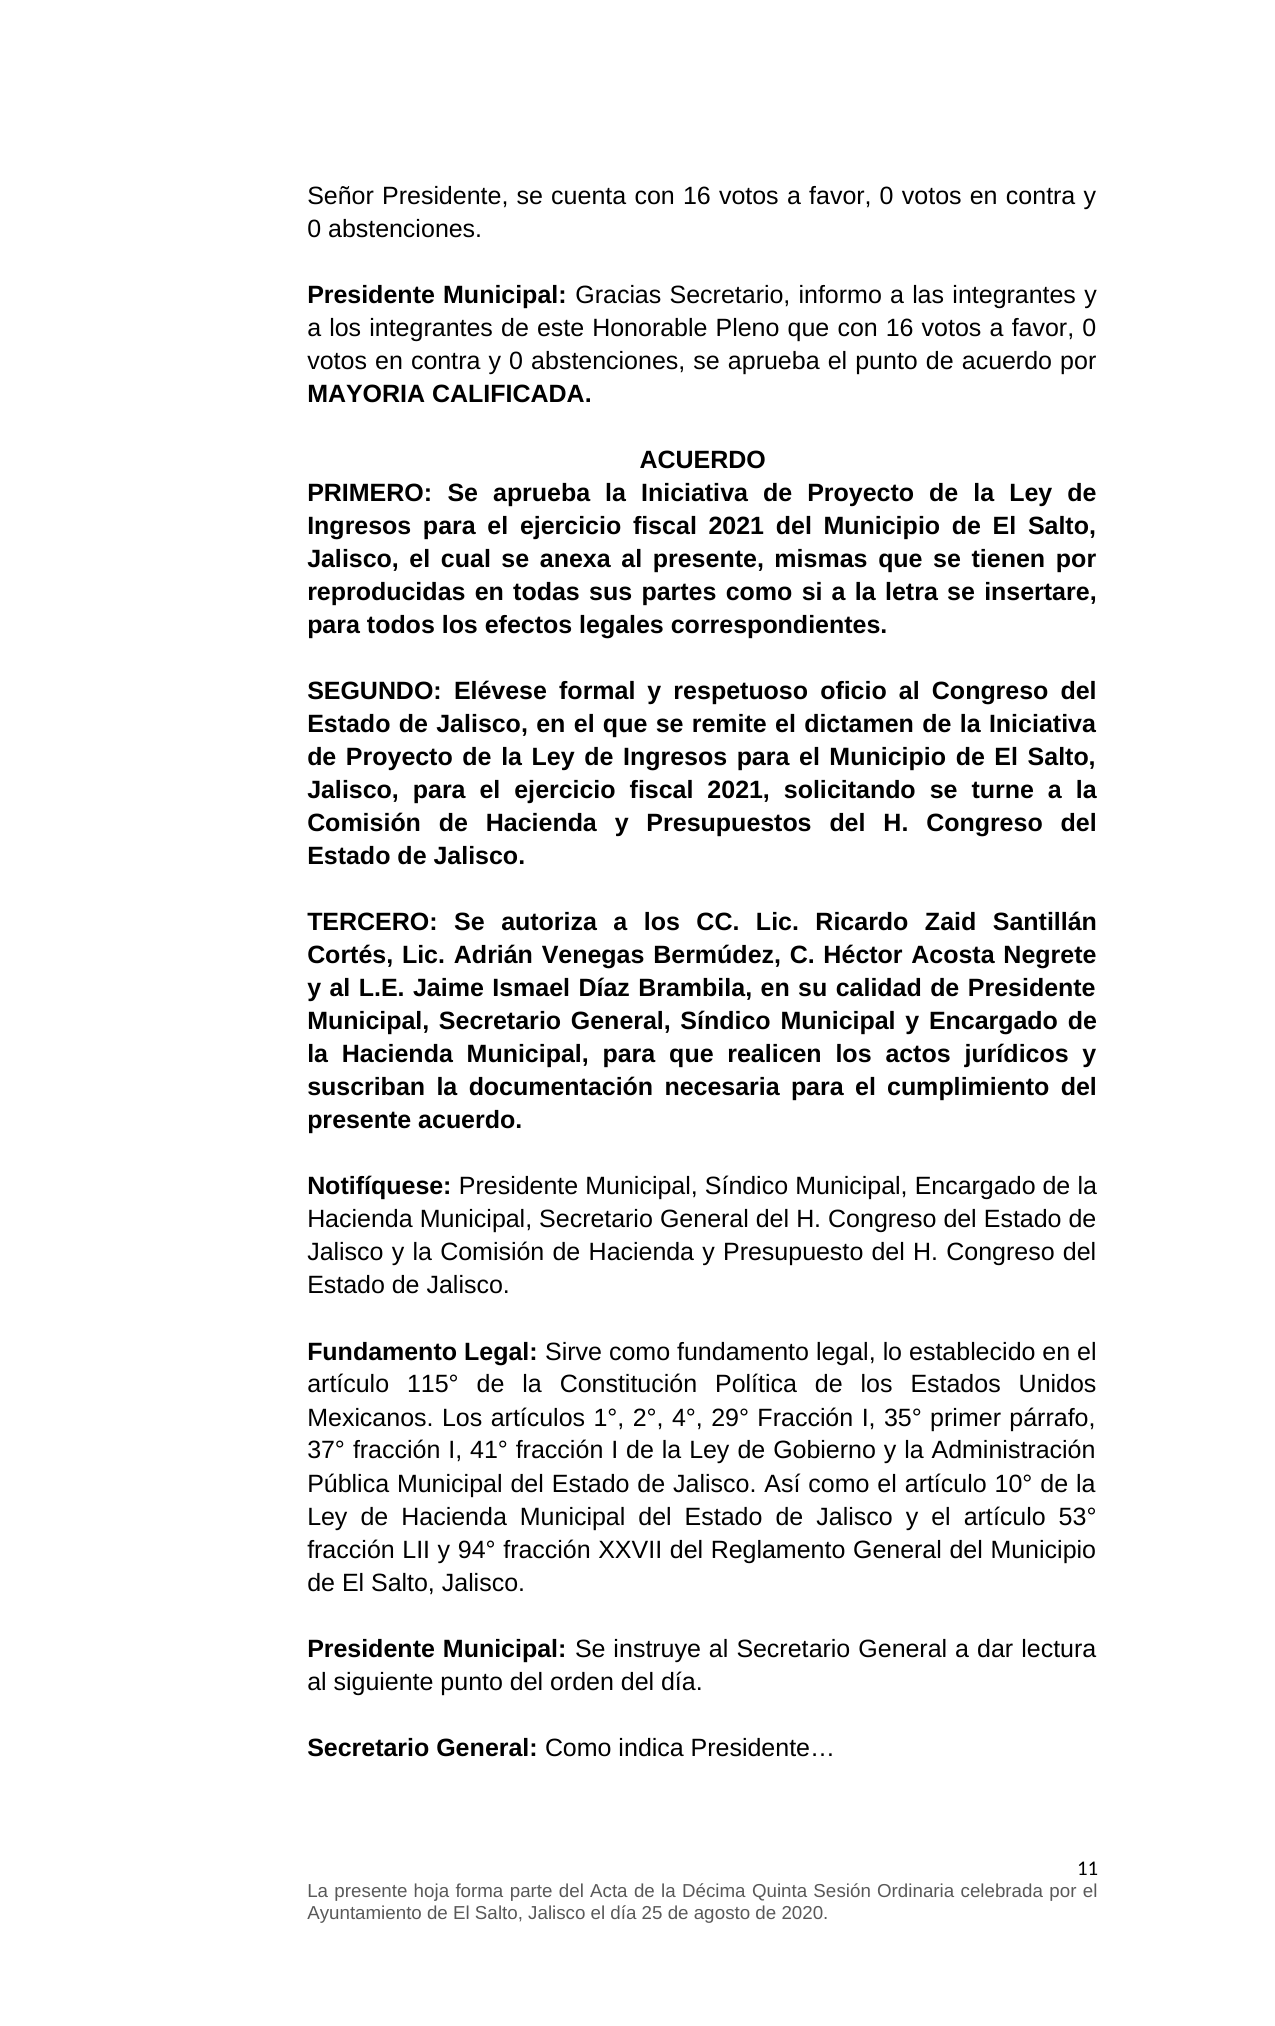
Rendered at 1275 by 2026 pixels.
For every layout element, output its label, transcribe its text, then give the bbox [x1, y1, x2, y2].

text Presidente Municipal: Gracias Secretario, informo a las integrantes y a los integrantes de este Honorable Pleno que con 16 votos a favor, 0 votos en contra y 0 abstenciones, se aprueba el punto de acuerdo por MAYORIA CALIFICADA. [307, 280, 1098, 408]
list TERCERO: Se autoriza a los CC. Lic. Ricardo Zaid Santillán Cortés, Lic. Adrián Venegas Bermúdez, C. Héctor Acosta Negrete y al L.E. Jaime Ismael Díaz Brambila, en su calidad de Presidente Municipal, Secretario General, Síndico Municipal y Encargado de la Hacienda Municipal, para que realicen los actos jurídicos y suscriban la documentación necesaria para el cumplimiento del presente acuerdo. [307, 907, 1098, 1134]
text Señor Presidente, se cuenta con 16 votos a favor, 0 votos en contra y 0 abstenciones. [307, 181, 1098, 242]
text PRIMERO: Se aprueba la Iniciativa de Proyecto de la Ley de Ingresos para el ejercicio fiscal 2021 del Municipio de El Salto, Jalisco, el cual se anexa al presente, mismas que se tienen por reproducidas en todas sus partes como si a la letra se insertare, para todos los efectos legales correspondientes. [307, 478, 1098, 639]
list Secretario General: Como indica Presidente… [307, 1733, 1098, 1761]
list ACUERDO [307, 445, 1098, 474]
list Presidente Municipal: Se instruye al Secretario General a dar lectura al siguiente punto del orden del día. [307, 1634, 1098, 1695]
text Notifíquese: Presidente Municipal, Síndico Municipal, Encargado de la Hacienda Municipal, Secretario General del H. Congreso del Estado de Jalisco y la Comisión de Hacienda y Presupuesto del H. Congreso del Estado de Jalisco. [307, 1171, 1098, 1299]
text SEGUNDO: Elévese formal y respetuoso oficio al Congreso del Estado de Jalisco, en el que se remite el dictamen de la Iniciativa de Proyecto de la Ley de Ingresos para el Municipio de El Salto, Jalisco, para el ejercicio fiscal 2021, solicitando se turne a la Comisión de Hacienda y Presupuestos del H. Congreso del Estado de Jalisco. [307, 676, 1098, 870]
text Fundamento Legal: Sirve como fundamento legal, lo establecido en el artículo 115° de la Constitución Política de los Estados Unidos Mexicanos. Los artículos 1°, 2°, 4°, 29° Fracción I, 35° primer párrafo, 37° fracción I, 41° fracción I de la Ley de Gobierno y la Administración Pública Municipal del Estado de Jalisco. Así como el artículo 10° de la Ley de Hacienda Municipal del Estado de Jalisco y el artículo 53° fracción LII y 94° fracción XXVII del Reglamento General del Municipio de El Salto, Jalisco. [307, 1336, 1098, 1596]
